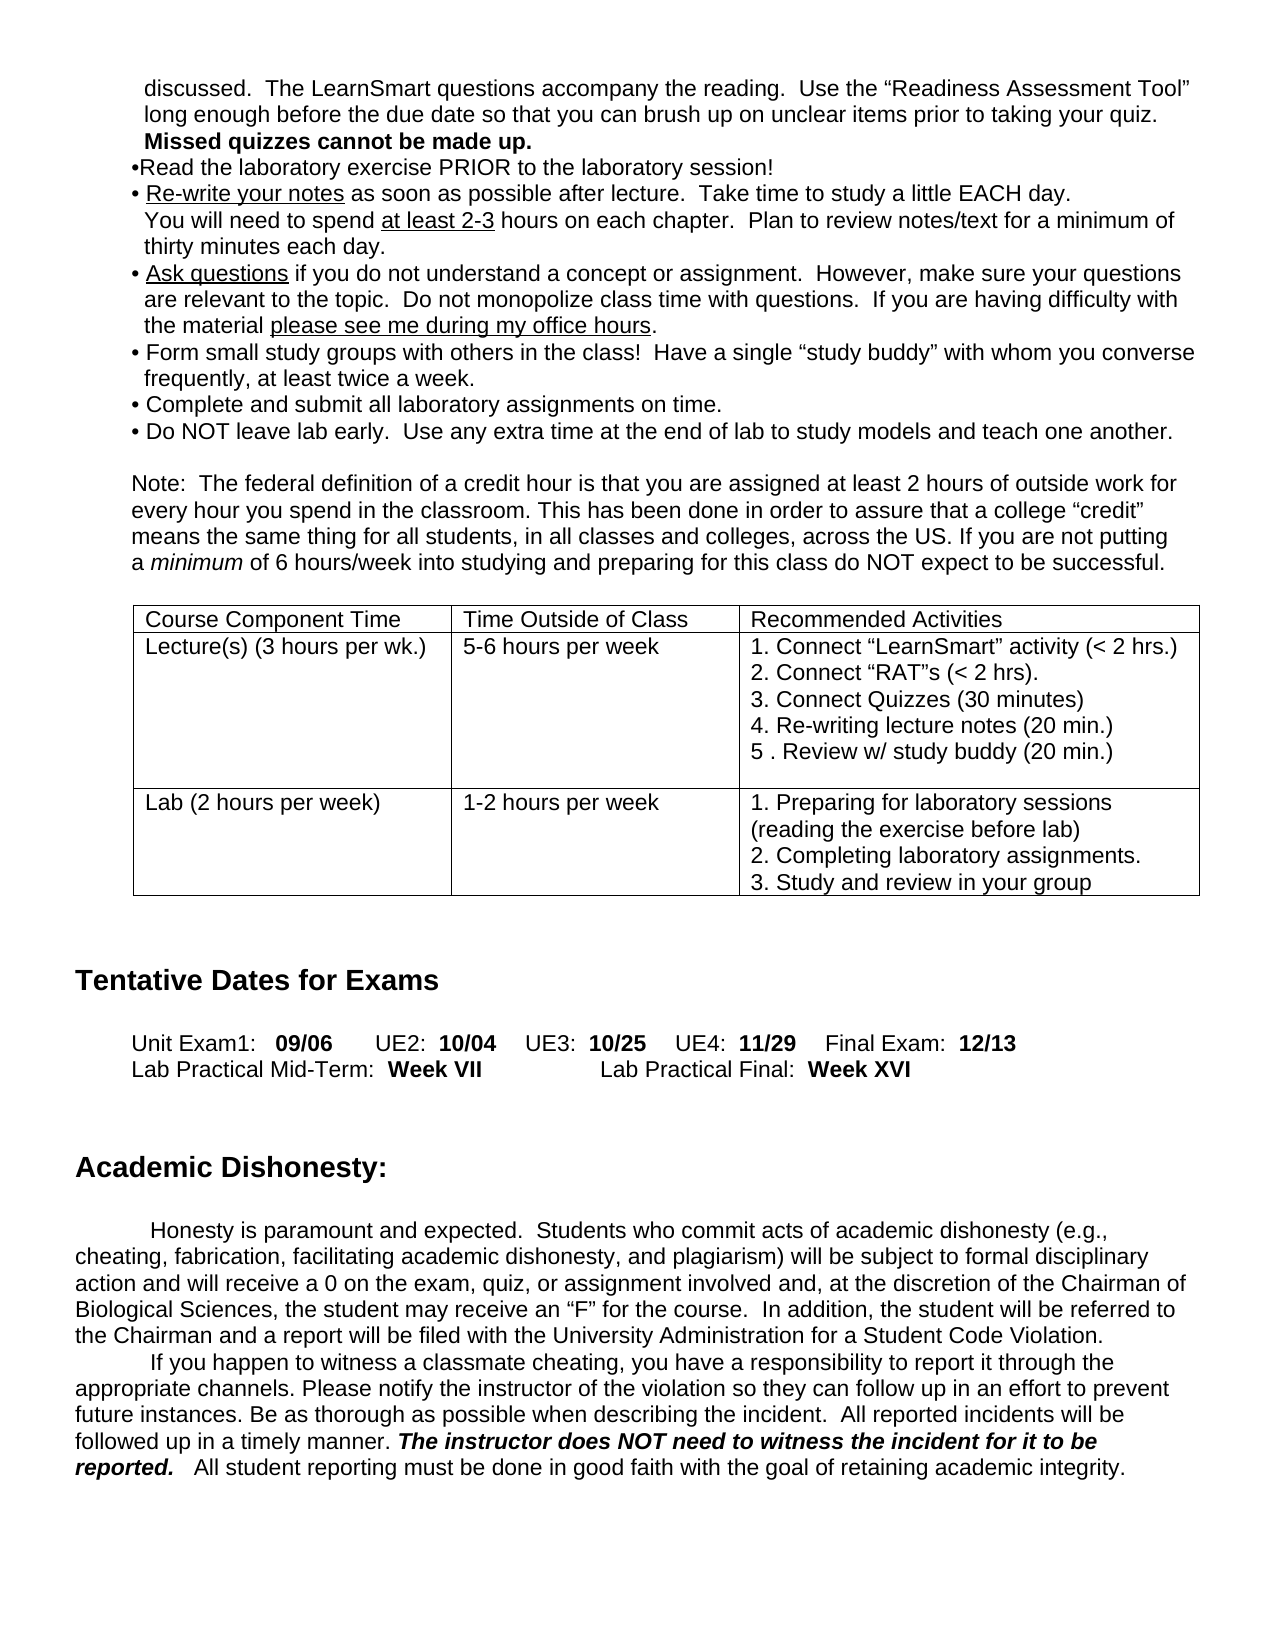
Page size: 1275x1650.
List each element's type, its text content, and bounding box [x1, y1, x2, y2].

text the material please see me during my office hours. [75, 312, 1200, 338]
text are relevant to the topic. Do not monopolize class time with questions. If you are having difficulty with [75, 286, 1200, 312]
table_cell 5-6 hours per week [452, 633, 739, 788]
text Lab Practical Mid-Term: Week VII Lab Practical Final: Week XVI [75, 1056, 1200, 1083]
table_cell 1-2 hours per week [452, 789, 739, 895]
table_cell Lab (2 hours per week) [134, 789, 451, 895]
text • Form small study groups with others in the class! Have a single “study buddy” with whom you converse [75, 338, 1200, 365]
text Tentative Dates for Exams [75, 963, 1200, 996]
text Note: The federal definition of a credit hour is that you are assigned at least 2 hours of outside work for every hour you spend in the classroom. This has been done in order to assure that a college “credit” means the same thing for all students, in all classes and colleges, across the US. If you are not putting a minimum of 6 hours/week into studying and preparing for this class do NOT expect to be successful. [75, 470, 1200, 604]
text discussed. The LearnSmart questions accompany the reading. Use the “Readiness Assessment Tool” [75, 75, 1200, 101]
text • Ask questions if you do not understand a concept or assignment. However, make sure your questions [75, 259, 1200, 286]
text long enough before the due date so that you can brush up on unclear items prior to taking your quiz. [75, 101, 1200, 128]
table_header Recommended Activities [740, 606, 1199, 632]
table_cell 1. Preparing for laboratory sessions (reading the exercise before lab) 2. Completing laboratory assignments. 3. Study and review in your group [740, 789, 1199, 895]
table_header Time Outside of Class [452, 606, 739, 632]
text •Read the laboratory exercise PRIOR to the laboratory session! [75, 154, 1200, 180]
text Academic Dishonesty: [75, 1150, 1200, 1183]
table_cell 1. Connect “LearnSmart” activity (< 2 hrs.) 2. Connect “RAT”s (< 2 hrs). 3. Connect Quizzes (30 minutes) 4. Re-writing lecture notes (20 min.) 5 . Review w/ study buddy (20 min.) [740, 633, 1199, 788]
text thirty minutes each day. [75, 233, 1200, 259]
table_header Course Component Time [134, 606, 451, 632]
text • Re-write your notes as soon as possible after lecture. Take time to study a little EACH day. [75, 180, 1200, 207]
table_cell Lecture(s) (3 hours per wk.) [134, 633, 451, 788]
text frequently, at least twice a week. [75, 365, 1200, 391]
text Missed quizzes cannot be made up. [75, 128, 1200, 154]
text If you happen to witness a classmate cheating, you have a responsibility to report it through the appropriate channels. Please notify the instructor of the violation so they can follow up in an effort to prevent future instances. Be as thorough as possible when describing the incident. All reported incidents will be followed up in a timely manner. The instructor does NOT need to witness the incident for it to be reported. All student reporting must be done in good faith with the goal of retaining academic integrity. [75, 1349, 1200, 1480]
text • Do NOT leave lab early. Use any extra time at the end of lab to study models and teach one another. [75, 418, 1200, 444]
text Honesty is paramount and expected. Students who commit acts of academic dishonesty (e.g., cheating, fabrication, facilitating academic dishonesty, and plagiarism) will be subject to formal disciplinary action and will receive a 0 on the exam, quiz, or assignment involved and, at the discretion of the Chairman of Biological Sciences, the student may receive an “F” for the course. In addition, the student will be referred to the Chairman and a report will be filed with the University Administration for a Student Code Violation. [75, 1217, 1200, 1349]
text Unit Exam1: 09/06 UE2: 10/04 UE3: 10/25 UE4: 11/29 Final Exam: 12/13 [75, 1030, 1200, 1056]
text • Complete and submit all laboratory assignments on time. [75, 391, 1200, 418]
text You will need to spend at least 2-3 hours on each chapter. Plan to review notes/text for a minimum of [75, 207, 1200, 233]
